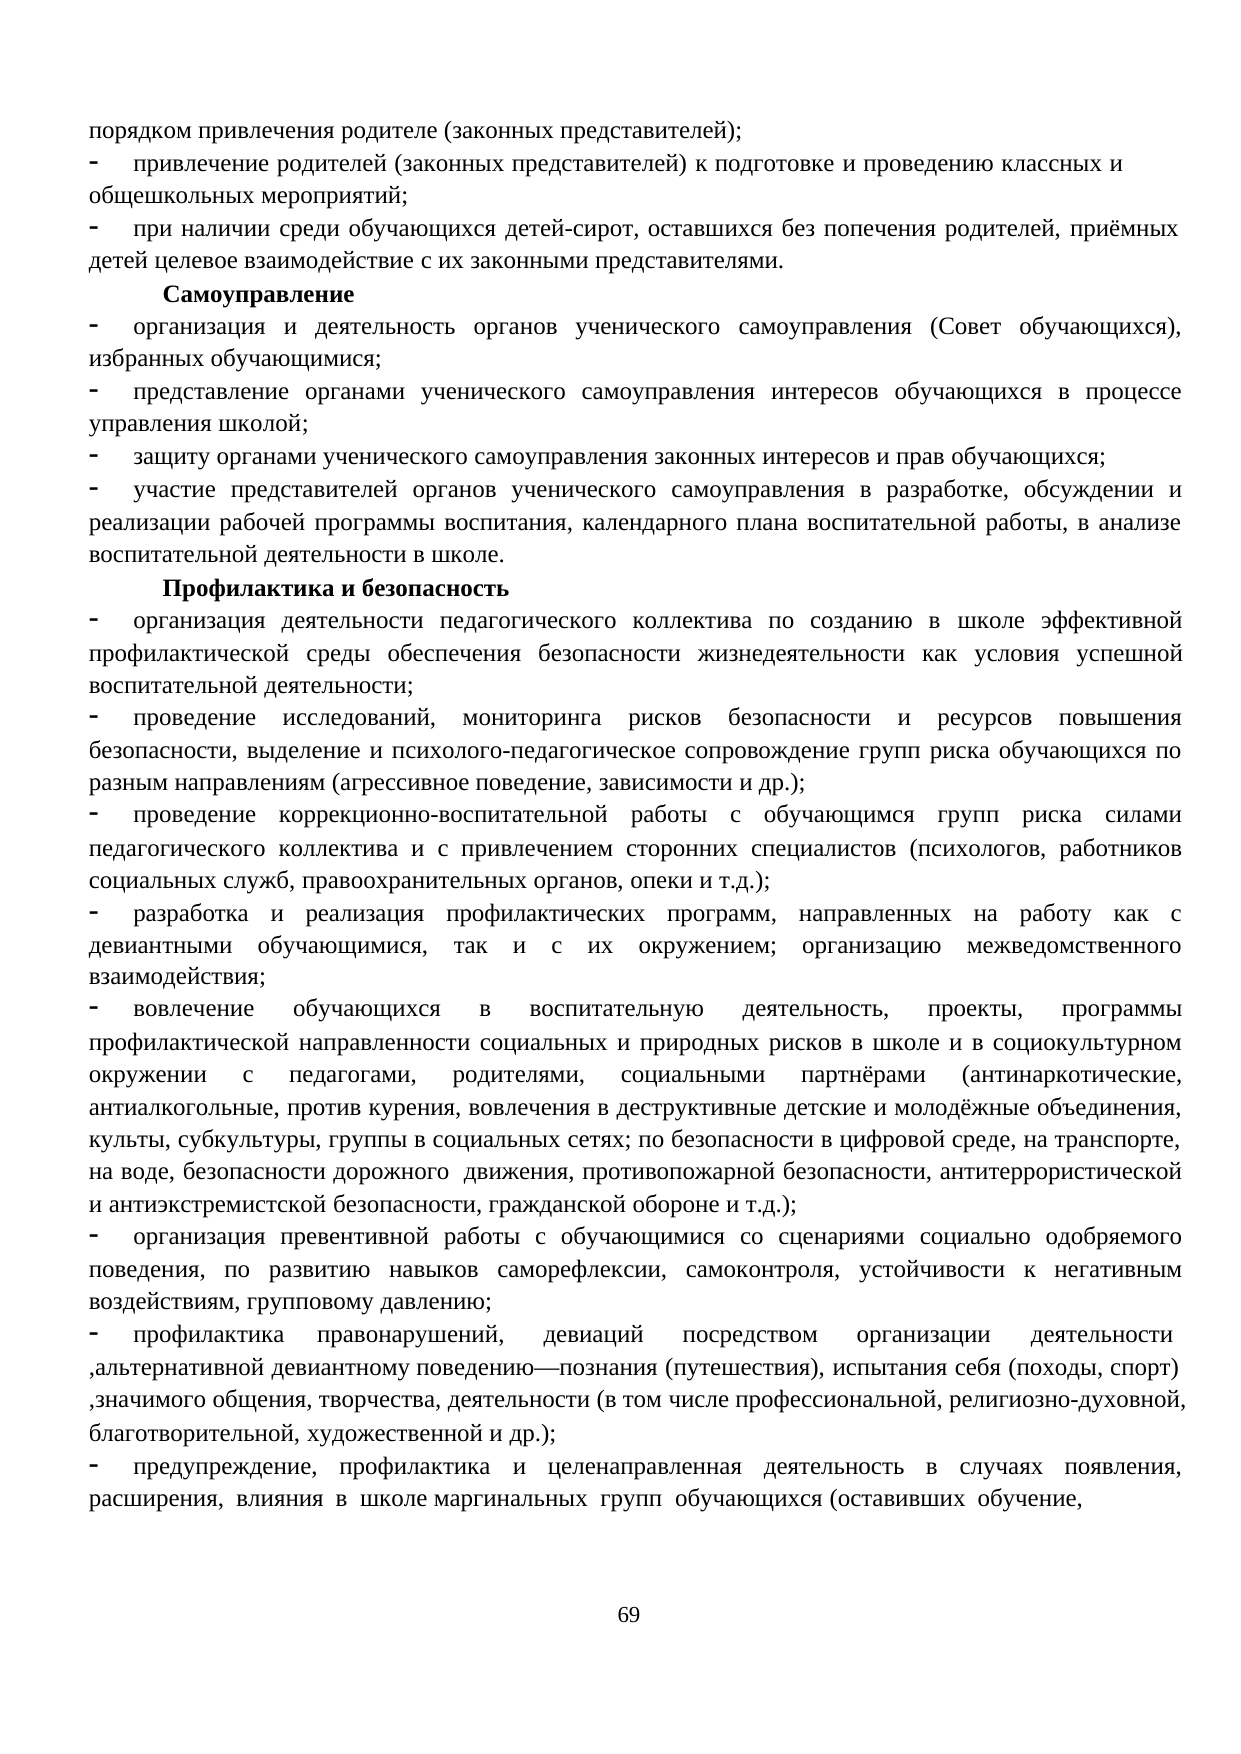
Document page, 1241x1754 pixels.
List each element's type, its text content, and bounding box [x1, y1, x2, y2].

list проведение коррекционно-воспитательной работы с обучающимся групп риска силами педагогического коллектива и с привлечением сторонних специалистов (психологов, работников социальных служб, правоохранительных органов, опеки и т.д.); [88, 799, 1182, 894]
text порядком привлечения родителе (законных представителей); [88, 115, 1215, 144]
text ,альтернативной девиантному поведению—познания (путешествия), испытания себя (походы, спорт) [88, 1352, 1215, 1380]
subtitle Профилактика и безопасность [162, 573, 1215, 601]
list профилактика правонарушений, девиаций посредством организации деятельности [88, 1319, 1215, 1348]
list представление органами ученического самоуправления интересов обучающихся в процессе управления школой; [88, 376, 1182, 437]
list при наличии среди обучающихся детей-сирот, оставшихся без попечения родителей, приёмных детей целевое взаимодействие с их законными представителями. [88, 213, 1182, 274]
list разработка и реализация профилактических программ, направленных на работу как с девиантными обучающимися, так и с их окружением; организацию межведомственного взаимодействия; [88, 898, 1182, 989]
list организация деятельности педагогического коллектива по созданию в школе эффективной профилактической среды обеспечения безопасности жизнедеятельности как условия успешной воспитательной деятельности; [88, 605, 1183, 698]
list организация превентивной работы с обучающимися со сценариями социально одобряемого поведения, по развитию навыков саморефлексии, самоконтроля, устойчивости к негативным воздействиям, групповому давлению; [88, 1221, 1182, 1315]
list организация и деятельность органов ученического самоуправления (Совет обучающихся), избранных обучающимися; [88, 311, 1182, 372]
list участие представителей органов ученического самоуправления в разработке, обсуждении и реализации рабочей программы воспитания, календарного плана воспитательной работы, в анализе воспитательной деятельности в школе. [88, 474, 1182, 568]
list проведение исследований, мониторинга рисков безопасности и ресурсов повышения безопасности, выделение и психолого-педагогическое сопровождение групп риска обучающихся по разным направлениям (агрессивное поведение, зависимости и др.); [88, 702, 1182, 796]
list привлечение родителей (законных представителей) к подготовке и проведению классных и общешкольных мероприятий; [88, 148, 1182, 209]
list предупреждение, профилактика и целенаправленная деятельность в случаях появления, расширения, влияния в школе маргинальных групп обучающихся (оставивших обучение, [88, 1451, 1182, 1512]
text ,значимого общения, творчества, деятельности (в том числе профессиональной, религиозно-духовной, благотворительной, художественной и др.); [88, 1384, 1215, 1446]
list вовлечение обучающихся в воспитательную деятельность, проекты, программы профилактической направленности социальных и природных рисков в школе и в социокультурном окружении с педагогами, родителями, социальными партнёрами (антинаркотические, антиалкогольные, против курения, вовлечения в деструктивные детские и молодёжные объединения, культы, субкультуры, группы в социальных сетях; по безопасности в цифровой среде, на транспорте, на воде, безопасности дорожного движения, противопожарной безопасности, антитеррористической и антиэкстремистской безопасности, гражданской обороне и т.д.); [88, 993, 1182, 1218]
subtitle Самоуправление [162, 279, 1215, 307]
list защиту органами ученического самоуправления законных интересов и прав обучающихся; [88, 441, 1215, 471]
